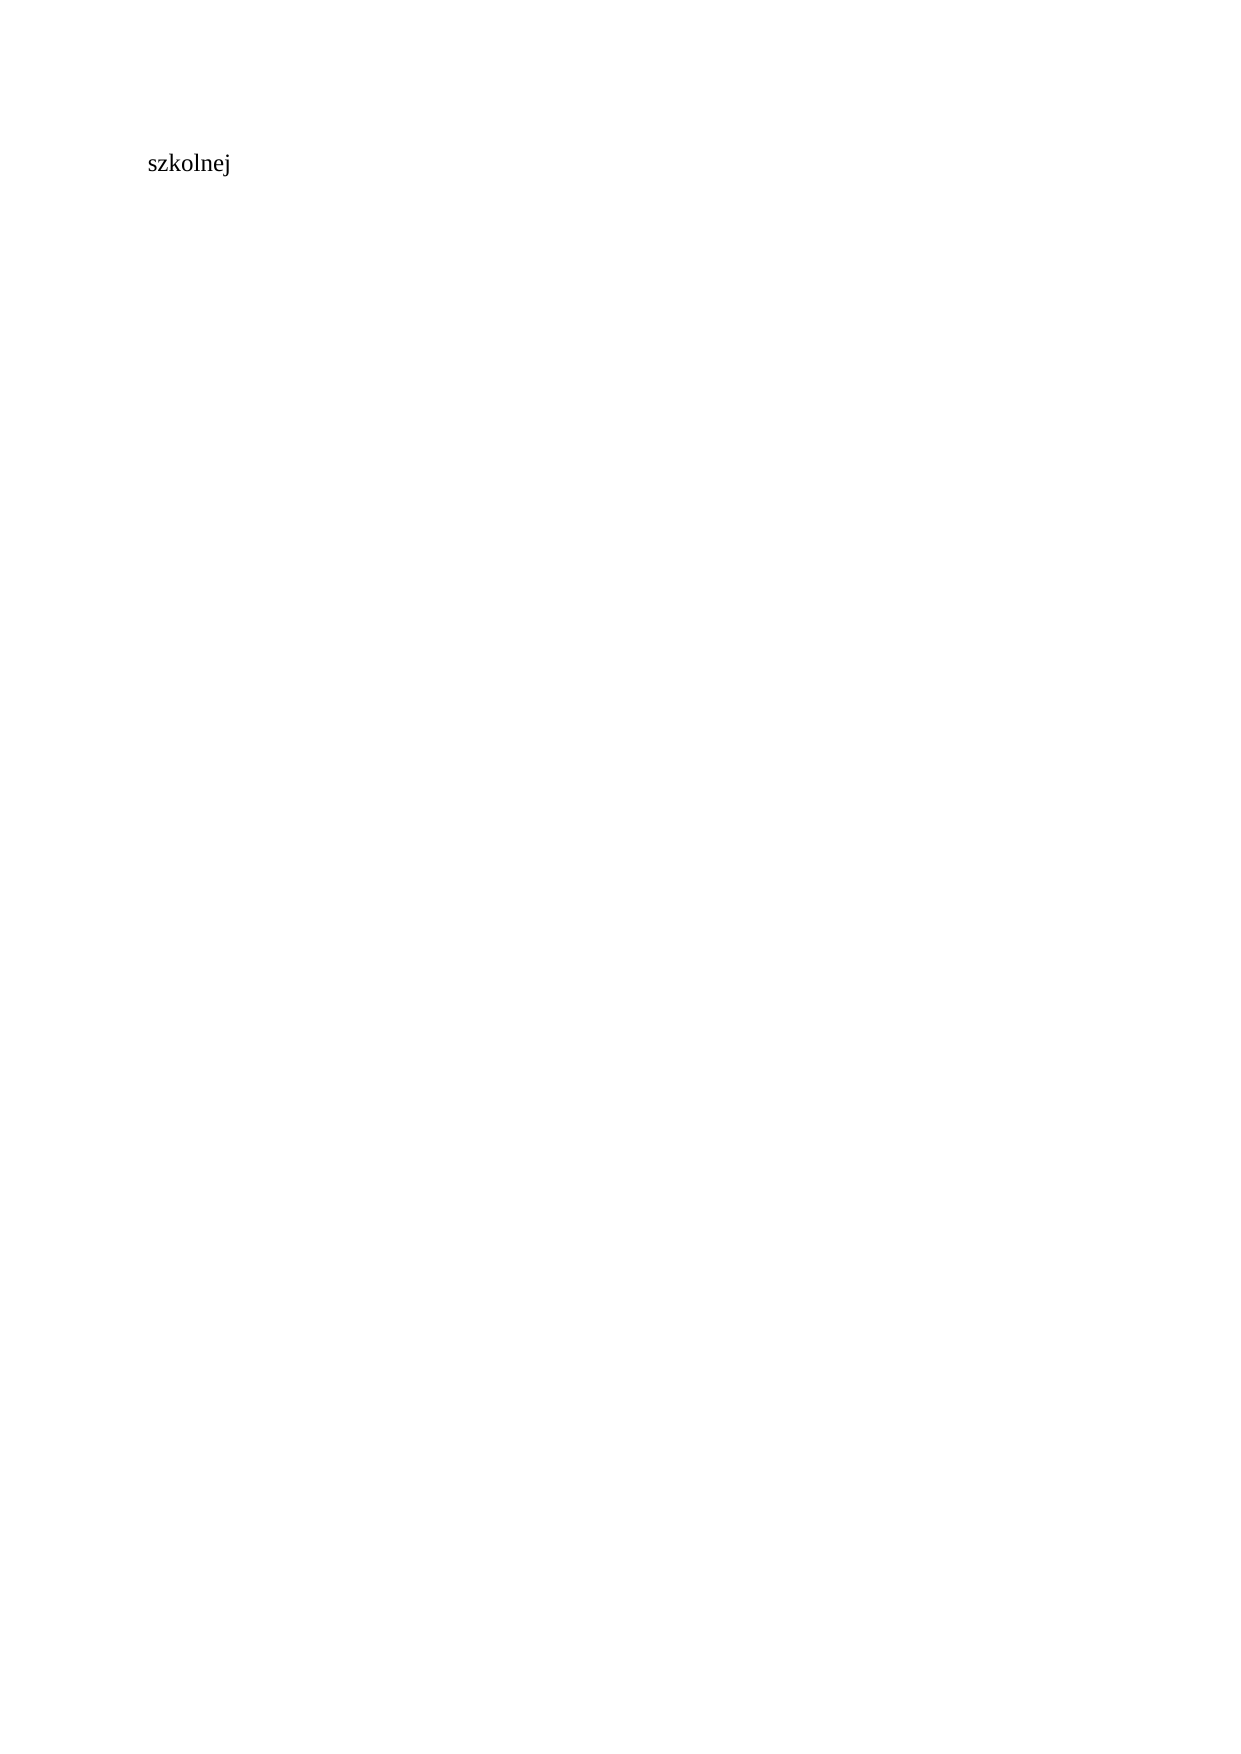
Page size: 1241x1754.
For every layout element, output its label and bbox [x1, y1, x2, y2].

text [148, 148, 1093, 176]
